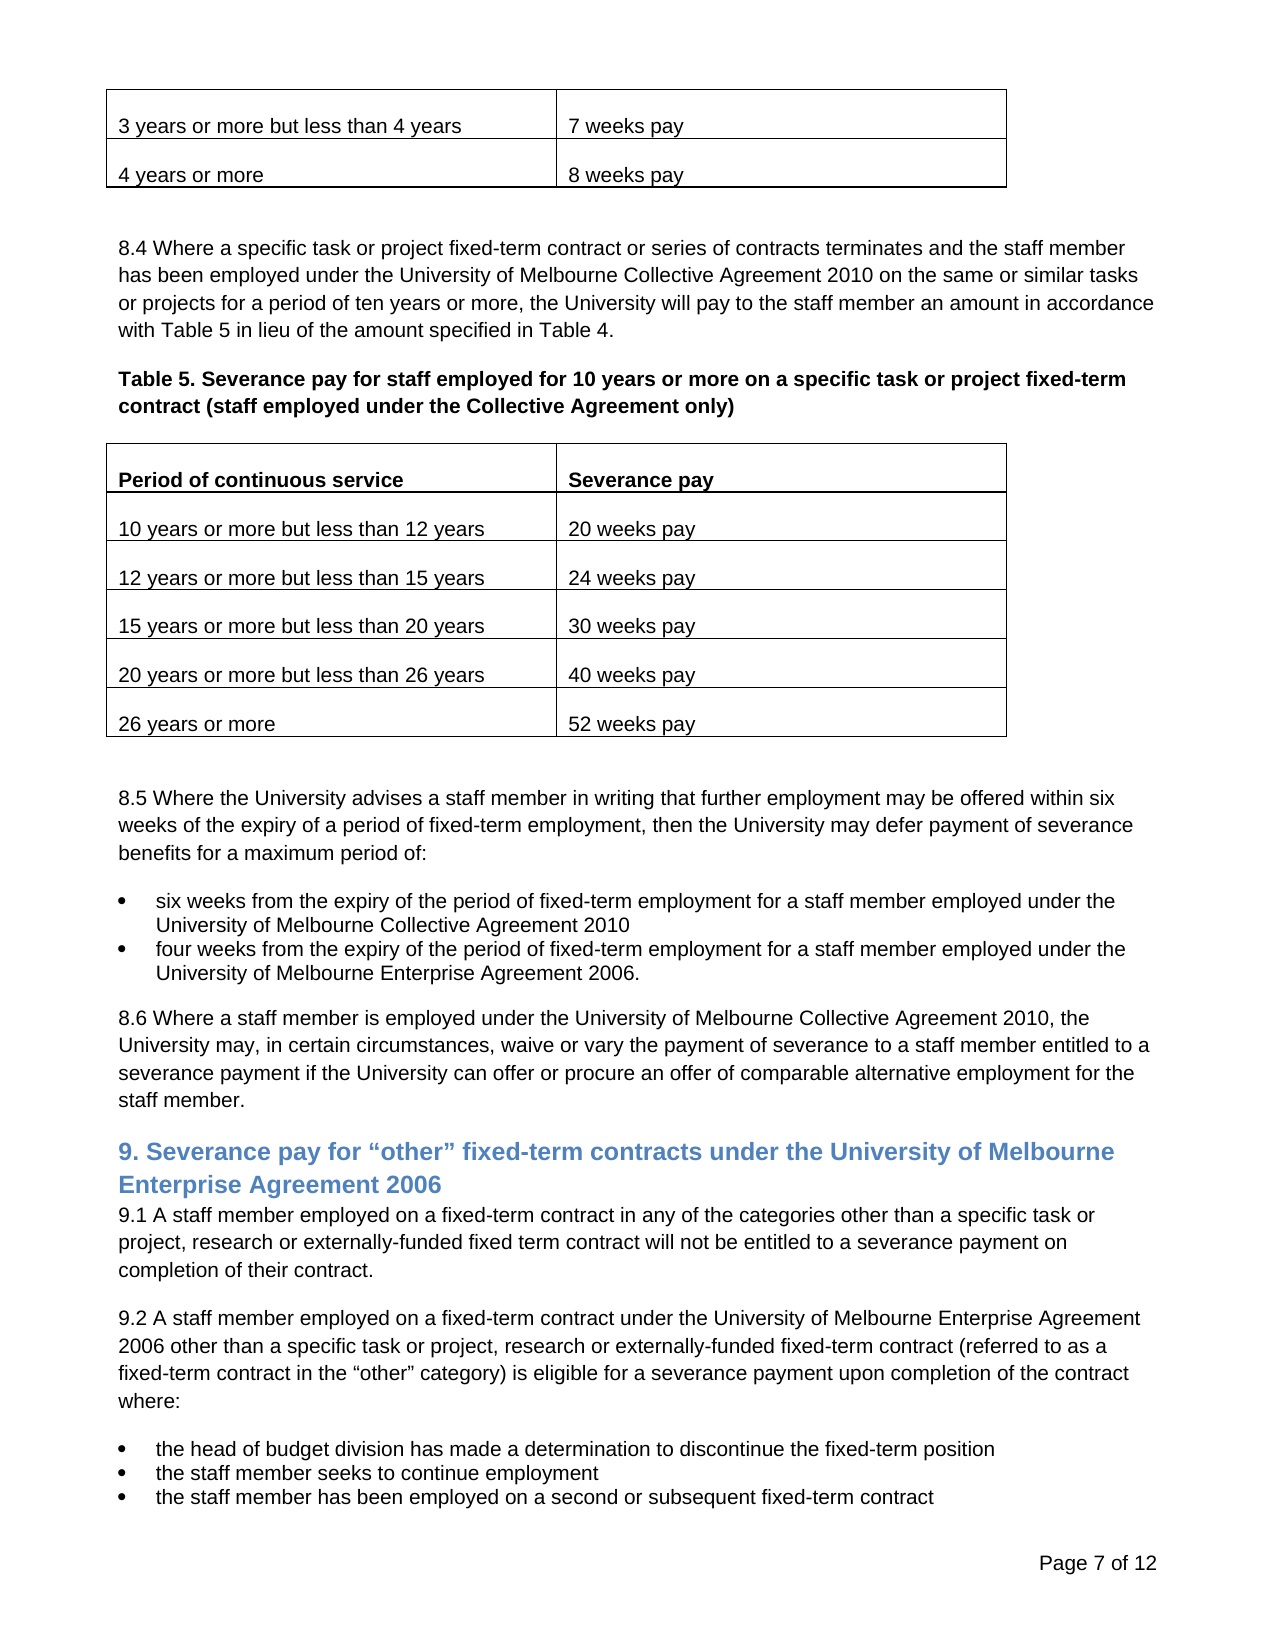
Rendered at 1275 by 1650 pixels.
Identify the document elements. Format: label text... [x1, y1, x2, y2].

text 9.1 A staff member employed on a fixed-term contract in any of the categories other than a specific task or project, research or externally-funded fixed term contract will not be entitled to a severance payment on completion of their contract. [118, 1203, 1157, 1282]
table_cell 20 weeks pay [557, 493, 1006, 540]
list six weeks from the expiry of the period of fixed-term employment for a staff member employed under the University of Melbourne Collective Agreement 2010 [118, 889, 1157, 937]
table_cell 24 weeks pay [557, 541, 1006, 589]
table_cell 3 years or more but less than 4 years [107, 90, 556, 137]
table_cell 10 years or more but less than 12 years [107, 493, 556, 540]
list the staff member has been employed on a second or subsequent fixed-term contract [118, 1485, 1157, 1509]
text Table 5. Severance pay for staff employed for 10 years or more on a specific task or project fixed-term contract (staff employed under the Collective Agreement only) [118, 367, 1157, 418]
table_cell 20 years or more but less than 26 years [107, 639, 556, 687]
table_cell 12 years or more but less than 15 years [107, 541, 556, 589]
list the staff member seeks to continue employment [118, 1461, 1157, 1485]
table_cell 52 weeks pay [557, 688, 1006, 736]
table_cell 7 weeks pay [557, 90, 1006, 137]
table_cell 4 years or more [107, 139, 556, 186]
subtitle 9. Severance pay for “other” fixed-term contracts under the University of Melbourne Enterprise Agreement 2006 [118, 1137, 1157, 1198]
table_cell 26 years or more [107, 688, 556, 736]
table_cell 40 weeks pay [557, 639, 1006, 687]
text 8.4 Where a specific task or project fixed-term contract or series of contracts terminates and the staff member has been employed under the University of Melbourne Collective Agreement 2010 on the same or similar tasks or projects for a period of ten years or more, the University will pay to the staff member an amount in accordance with Table 5 in lieu of the amount specified in Table 4. [118, 236, 1157, 342]
text 9.2 A staff member employed on a fixed-term contract under the University of Melbourne Enterprise Agreement 2006 other than a specific task or project, research or externally-funded fixed-term contract (referred to as a fixed-term contract in the “other” category) is eligible for a severance payment upon completion of the contract where: [118, 1306, 1157, 1412]
text 8.5 Where the University advises a staff member in writing that further employment may be offered within six weeks of the expiry of a period of fixed-term employment, then the University may defer payment of severance benefits for a maximum period of: [118, 786, 1157, 864]
table_header Severance pay [557, 444, 1006, 491]
table_cell 30 weeks pay [557, 590, 1006, 638]
table_cell 15 years or more but less than 20 years [107, 590, 556, 638]
list the head of budget division has made a determination to discontinue the fixed-term position [118, 1437, 1157, 1461]
list four weeks from the expiry of the period of fixed-term employment for a staff member employed under the University of Melbourne Enterprise Agreement 2006. [118, 937, 1157, 985]
table_header Period of continuous service [107, 444, 556, 491]
table_cell 8 weeks pay [557, 139, 1006, 186]
text 8.6 Where a staff member is employed under the University of Melbourne Collective Agreement 2010, the University may, in certain circumstances, waive or vary the payment of severance to a staff member entitled to a severance payment if the University can offer or procure an offer of comparable alternative employment for the staff member. [118, 1006, 1157, 1112]
